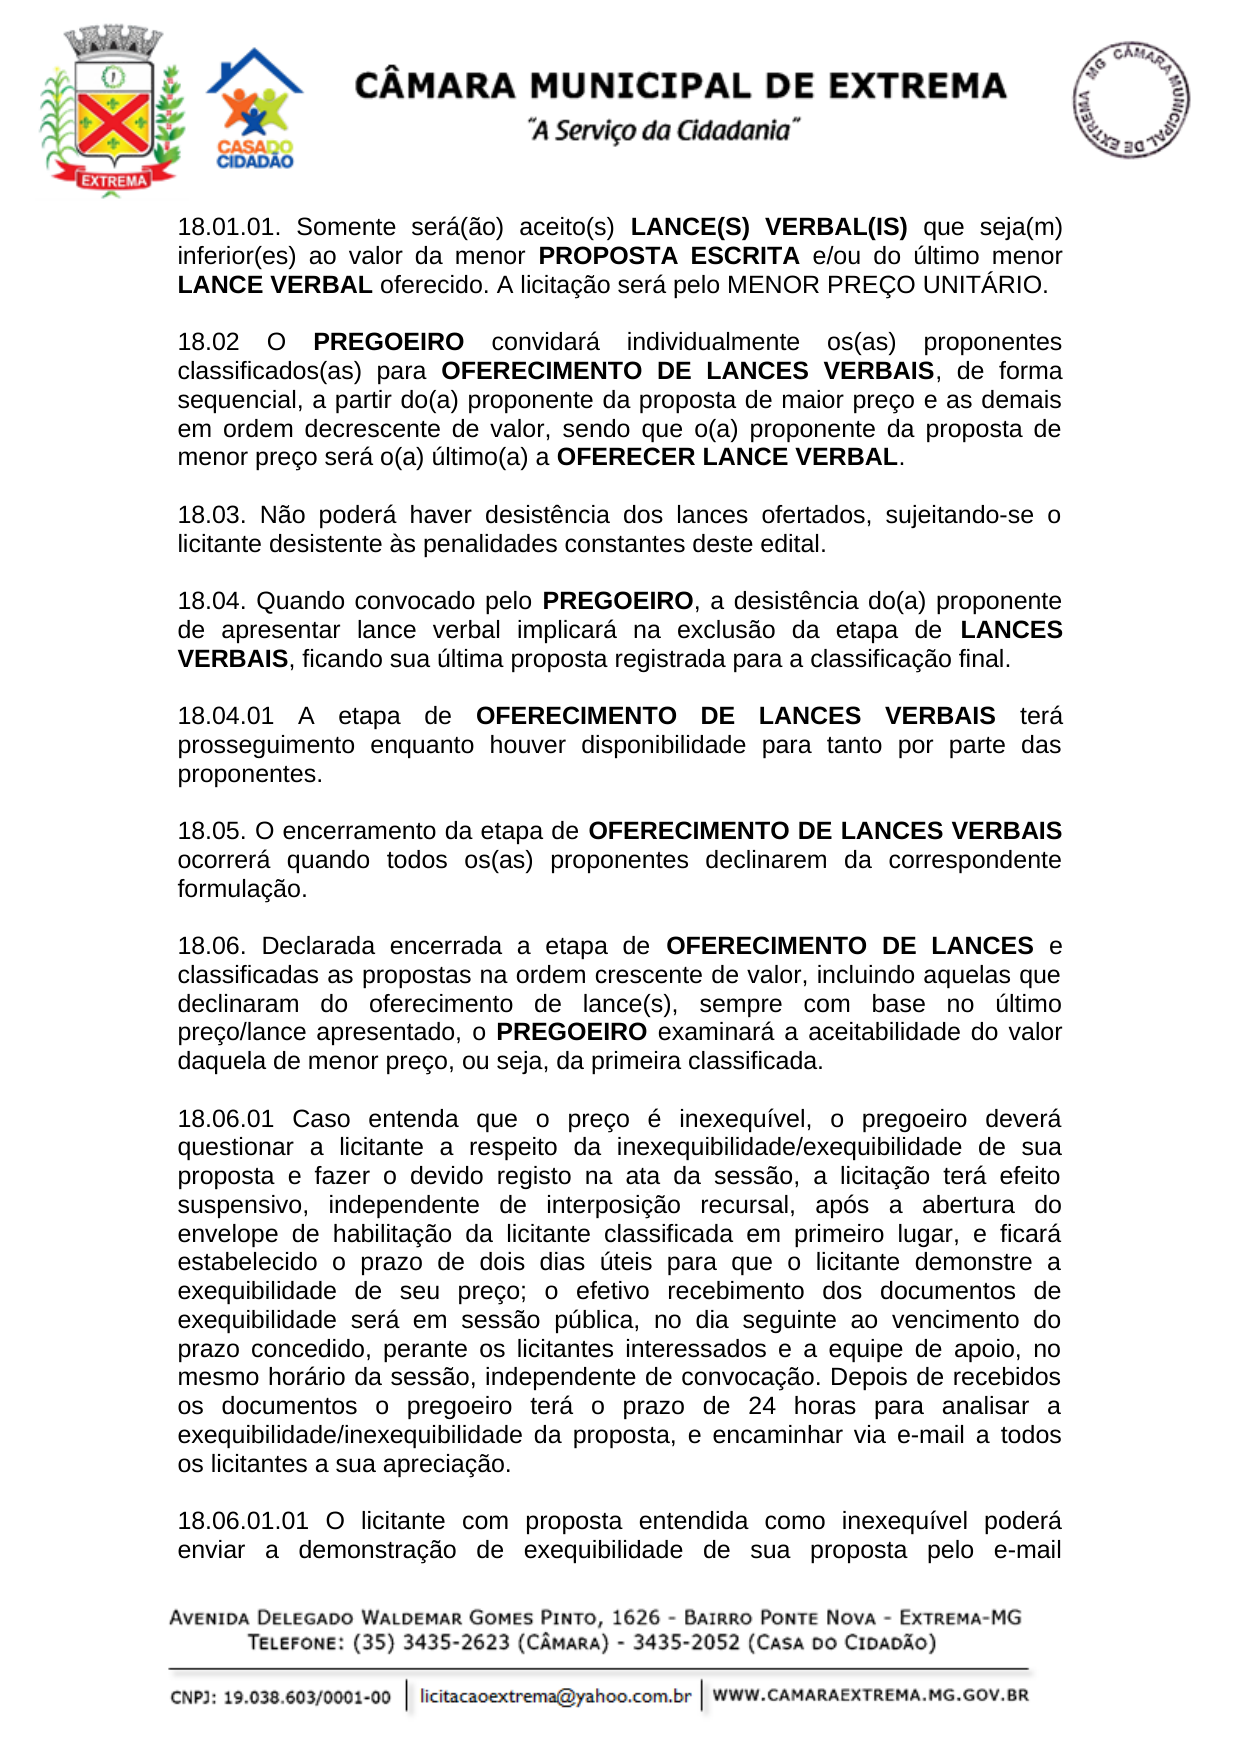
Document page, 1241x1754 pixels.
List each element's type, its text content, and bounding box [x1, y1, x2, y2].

text 18.03. Não poderá haver desistência dos lances ofertados, sujeitando-se o licitante desistente às penalidades constantes deste edital. [177, 500, 1063, 557]
picture [0, 0, 1239, 213]
text 18.04.01 A etapa de OFERECIMENTO DE LANCES VERBAIS terá prosseguimento enquanto houver disponibilidade para tanto por parte das proponentes. [177, 701, 1063, 787]
text 18.01.01. Somente será(ão) aceito(s) LANCE(S) VERBAL(IS) que seja(m) inferior(es) ao valor da menor PROPOSTA ESCRITA e/ou do último menor LANCE VERBAL oferecido. A licitação será pelo MENOR PREÇO UNITÁRIO. [177, 148, 1063, 299]
picture [0, 1581, 1240, 1737]
text 18.06.01 Caso entenda que o preço é inexequível, o pregoeiro deverá questionar a licitante a respeito da inexequibilidade/exequibilidade de sua proposta e fazer o devido registo na ata da sessão, a licitação terá efeito suspensivo, independente de interposição recursal, após a abertura do envelope de habilitação da licitante classificada em primeiro lugar, e ficará estabelecido o prazo de dois dias úteis para que o licitante demonstre a exequibilidade de seu preço; o efetivo recebimento dos documentos de exequibilidade será em sessão pública, no dia seguinte ao vencimento do prazo concedido, perante os licitantes interessados e a equipe de apoio, no mesmo horário da sessão, independente de convocação. Depois de recebidos os documentos o pregoeiro terá o prazo de 24 horas para analisar a exequibilidade/inexequibilidade da proposta, e encaminhar via e-mail a todos os licitantes a sua apreciação. [177, 1104, 1063, 1477]
text 18.06. Declarada encerrada a etapa de OFERECIMENTO DE LANCES e classificadas as propostas na ordem crescente de valor, incluindo aquelas que declinaram do oferecimento de lance(s), sempre com base no último preço/lance apresentado, o PREGOEIRO examinará a aceitabilidade do valor daquela de menor preço, ou seja, da primeira classificada. [177, 931, 1063, 1075]
text 18.04. Quando convocado pelo PREGOEIRO, a desistência do(a) proponente de apresentar lance verbal implicará na exclusão da etapa de LANCES VERBAIS, ficando sua última proposta registrada para a classificação final. [177, 586, 1063, 672]
text 18.05. O encerramento da etapa de OFERECIMENTO DE LANCES VERBAIS ocorrerá quando todos os(as) proponentes declinarem da correspondente formulação. [177, 816, 1063, 902]
text 18.02 O PREGOEIRO convidará individualmente os(as) proponentes classificados(as) para OFERECIMENTO DE LANCES VERBAIS, de forma sequencial, a partir do(a) proponente da proposta de maior preço e as demais em ordem decrescente de valor, sendo que o(a) proponente da proposta de menor preço será o(a) último(a) a OFERECER LANCE VERBAL. [177, 327, 1063, 471]
